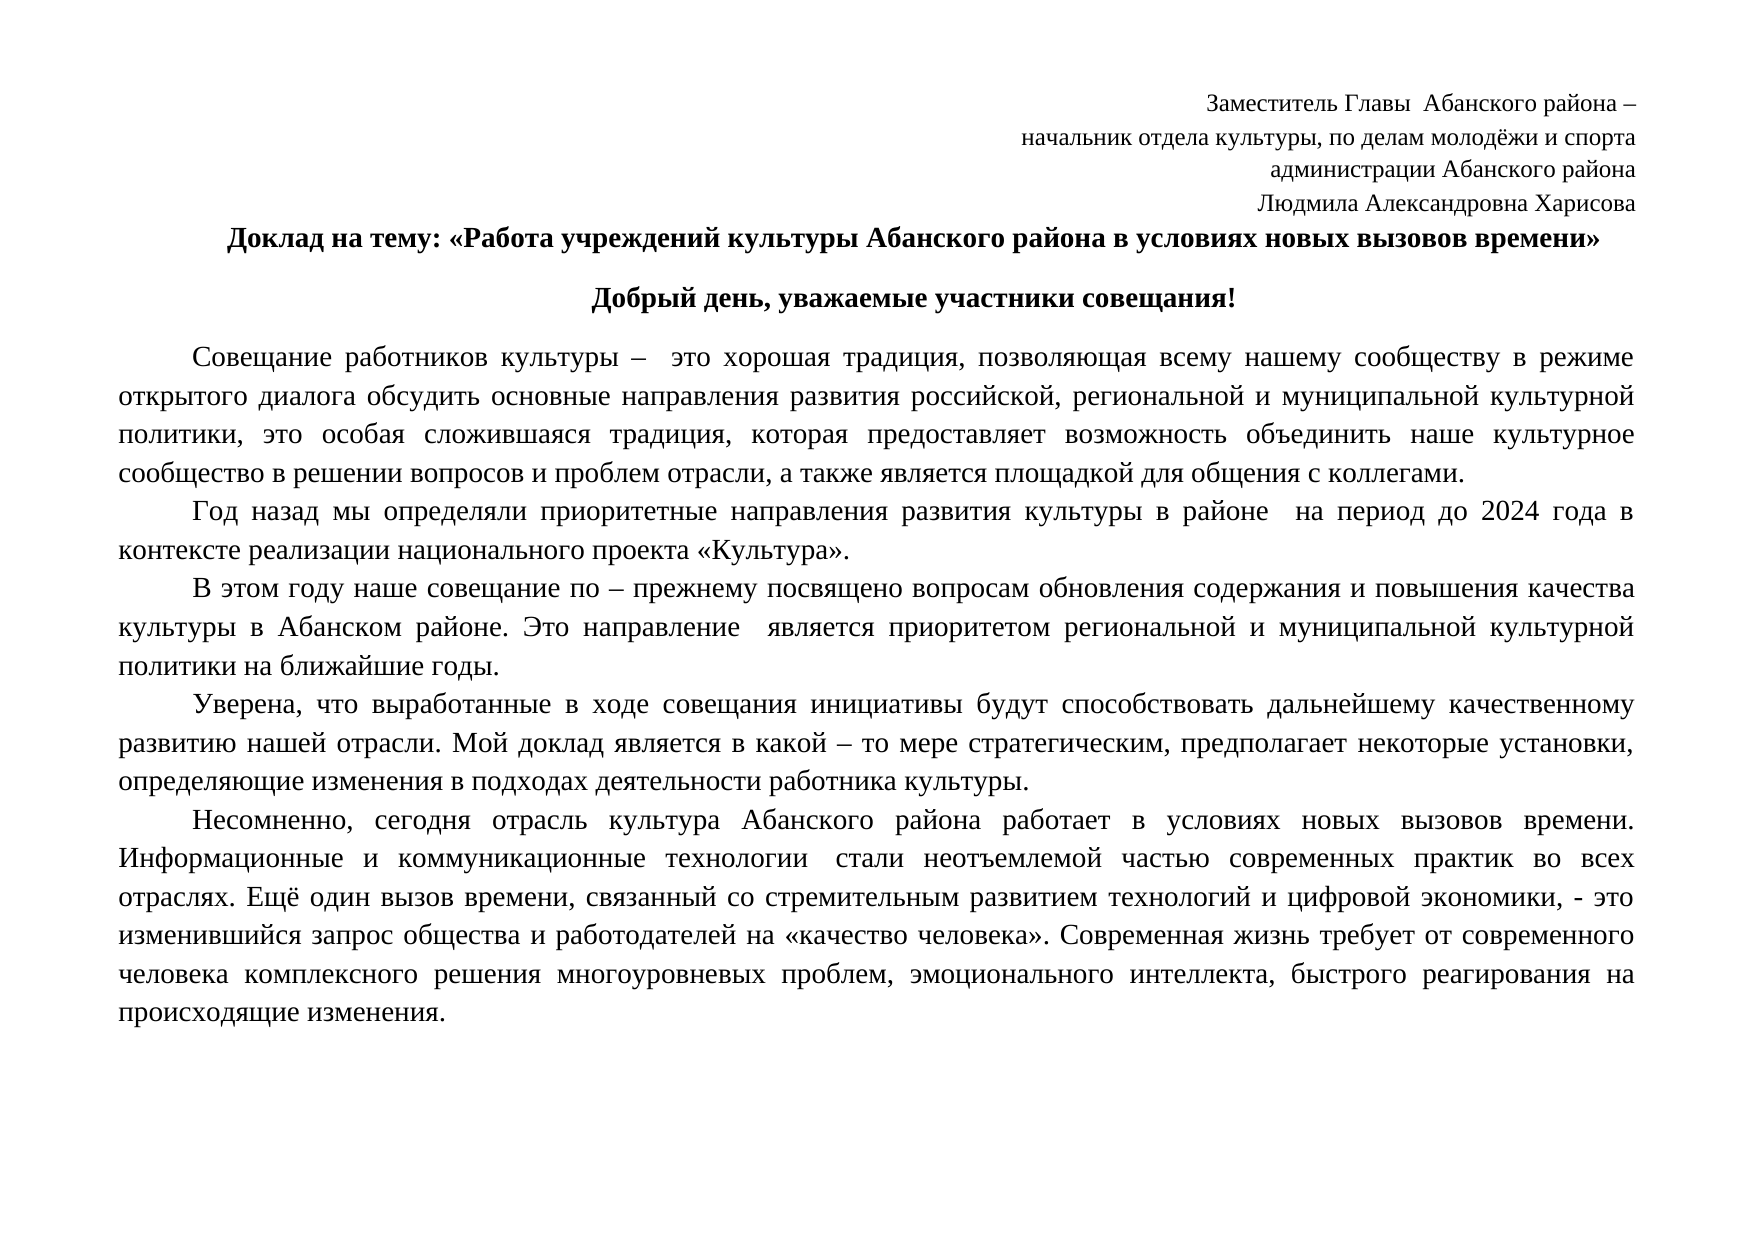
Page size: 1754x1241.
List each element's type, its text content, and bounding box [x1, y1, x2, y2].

text Год назад мы определяли приоритетные направления развития культуры в районе на период до 2024 года в контексте реализации национального проекта «Культура». [118, 493, 1636, 566]
text В этом году наше совещание по – прежнему посвящено вопросам обновления содержания и повышения качества культуры в Абанском районе. Это направление является приоритетом региональной и муниципальной культурной политики на ближайшие годы. [118, 571, 1636, 681]
text Доклад на тему: «Работа учреждений культуры Абанского района в условиях новых вызовов времени» [118, 221, 1636, 254]
text начальник отдела культуры, по делам молодёжи и спорта [118, 122, 1636, 150]
text Совещание работников культуры – это хорошая традиция, позволяющая всему нашему сообществу в режиме открытого диалога обсудить основные направления развития российской, региональной и муниципальной культурной политики, это особая сложившаяся традиция, которая предоставляет возможность объединить наше культурное сообщество в решении вопросов и проблем отрасли, а также является площадкой для общения с коллегами. [118, 339, 1636, 488]
text Уверена, что выработанные в ходе совещания инициативы будут способствовать дальнейшему качественному развитию нашей отрасли. Мой доклад является в какой – то мере стратегическим, предполагает некоторые установки, определяющие изменения в подходах деятельности работника культуры. [118, 686, 1636, 797]
text администрации Абанского района [118, 154, 1636, 183]
text Несомненно, сегодня отрасль культура Абанского района работает в условиях новых вызовов времени. Информационные и коммуникационные технологии стали неотъемлемой частью современных практик во всех отраслях. Ещё один вызов времени, связанный со стремительным развитием технологий и цифровой экономики, - это изменившийся запрос общества и работодателей на «качество человека». Современная жизнь требует от современного человека комплексного решения многоуровневых проблем, эмоционального интеллекта, быстрого реагирования на происходящие изменения. [118, 802, 1636, 1028]
text Заместитель Главы Абанского района – [118, 88, 1636, 117]
text Людмила Александровна Харисова [118, 188, 1636, 216]
text Добрый день, уважаемые участники совещания! [118, 280, 1636, 313]
